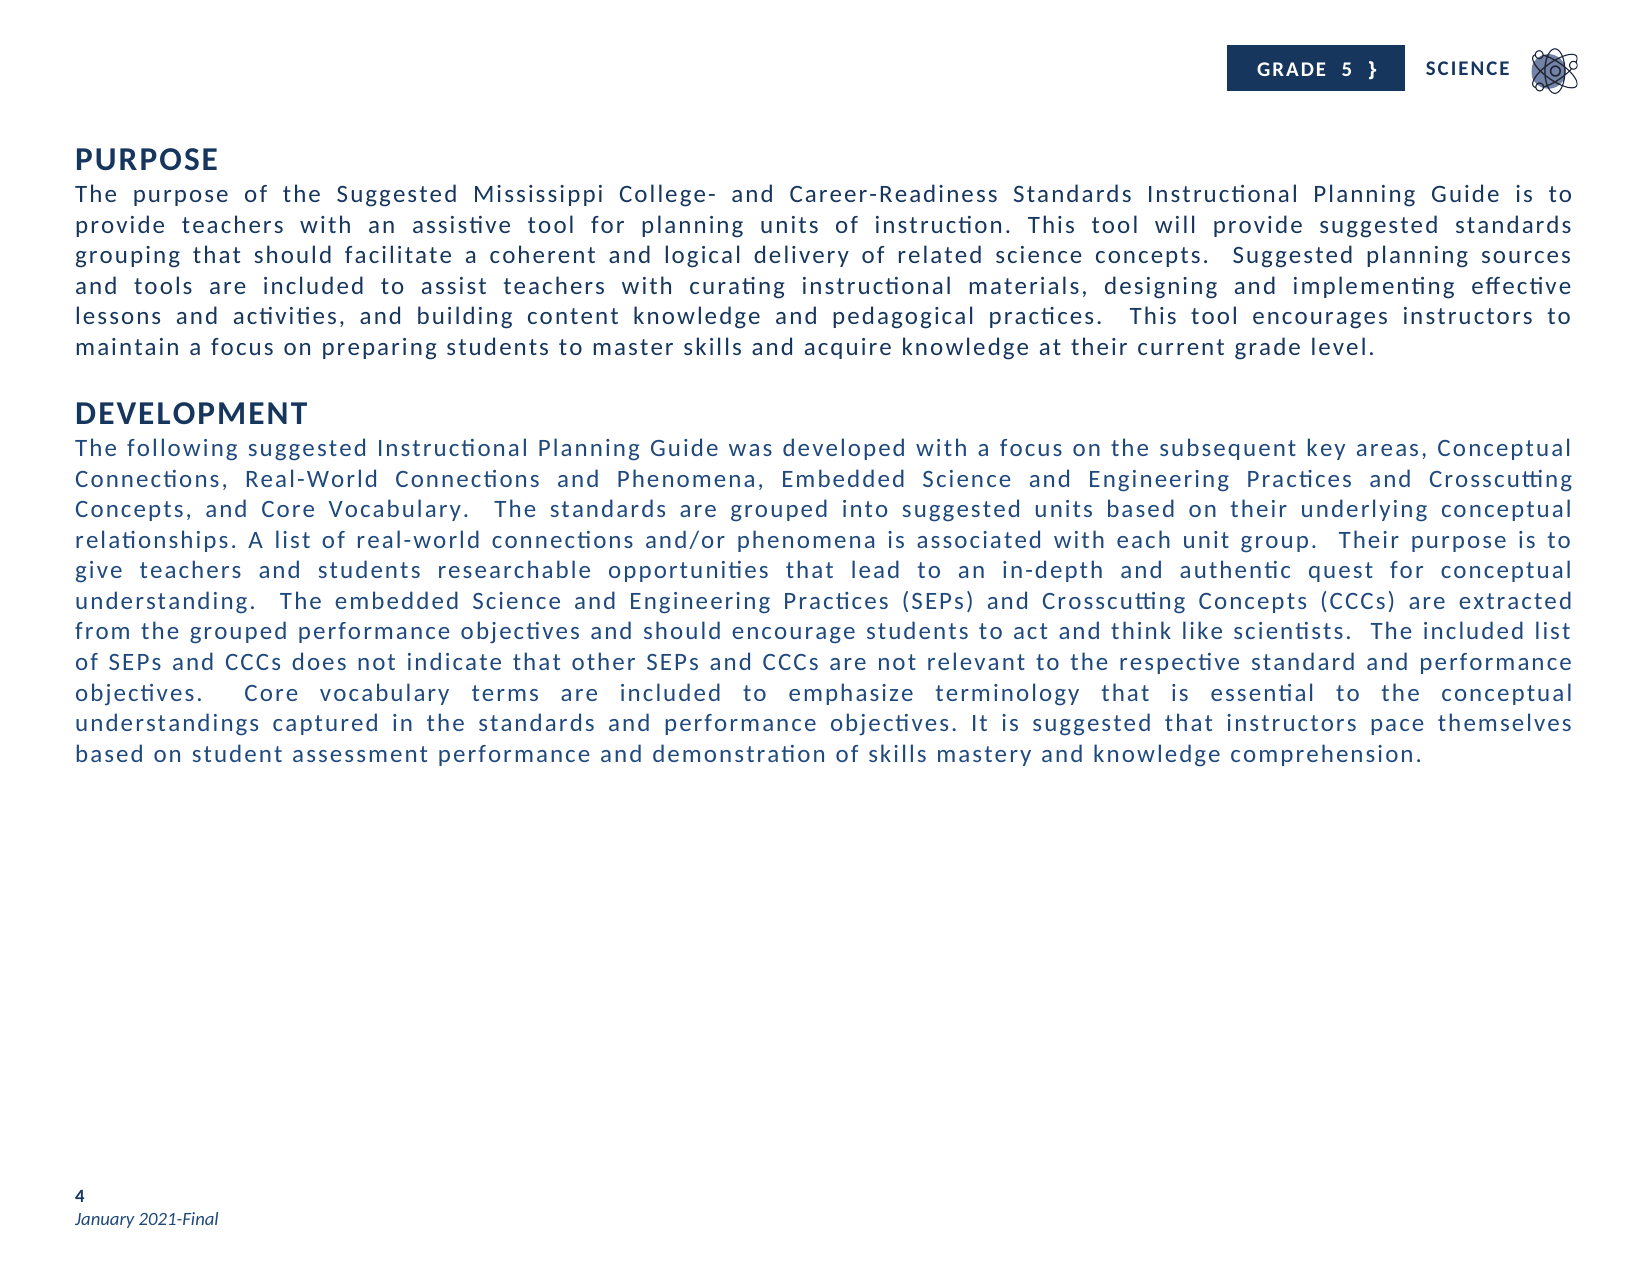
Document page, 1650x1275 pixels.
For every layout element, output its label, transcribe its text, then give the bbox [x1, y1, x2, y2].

text The purpose of the Suggested Mississippi College- and Career-Readiness Standards Instructional Planning Guide is to provide teachers with an assistive tool for planning units of instruction. This tool will provide suggested standards grouping that should facilitate a coherent and logical delivery of related science concepts. Suggested planning sources and tools are included to assist teachers with curating instructional materials, designing and implementing effective lessons and activities, and building content knowledge and pedagogical practices. This tool encourages instructors to maintain a focus on preparing students to master skills and acquire knowledge at their current grade level. [75, 178, 1575, 361]
text The following suggested Instructional Planning Guide was developed with a focus on the subsequent key areas, Conceptual Connections, Real-World Connections and Phenomena, Embedded Science and Engineering Practices and Crosscutting Concepts, and Core Vocabulary. The standards are grouped into suggested units based on their underlying conceptual relationships. A list of real-world connections and/or phenomena is associated with each unit group. Their purpose is to give teachers and students researchable opportunities that lead to an in-depth and authentic quest for conceptual understanding. The embedded Science and Engineering Practices (SEPs) and Crosscutting Concepts (CCCs) are extracted from the grouped performance objectives and should encourage students to act and think like scientists. The included list of SEPs and CCCs does not indicate that other SEPs and CCCs are not relevant to the respective standard and performance objectives. Core vocabulary terms are included to emphasize terminology that is essential to the conceptual understandings captured in the standards and performance objectives. It is suggested that instructors pace themselves based on student assessment performance and demonstration of skills mastery and knowledge comprehension. [75, 433, 1575, 768]
text PURPOSE [75, 137, 1575, 178]
text DEVELOPMENT [75, 392, 1575, 433]
